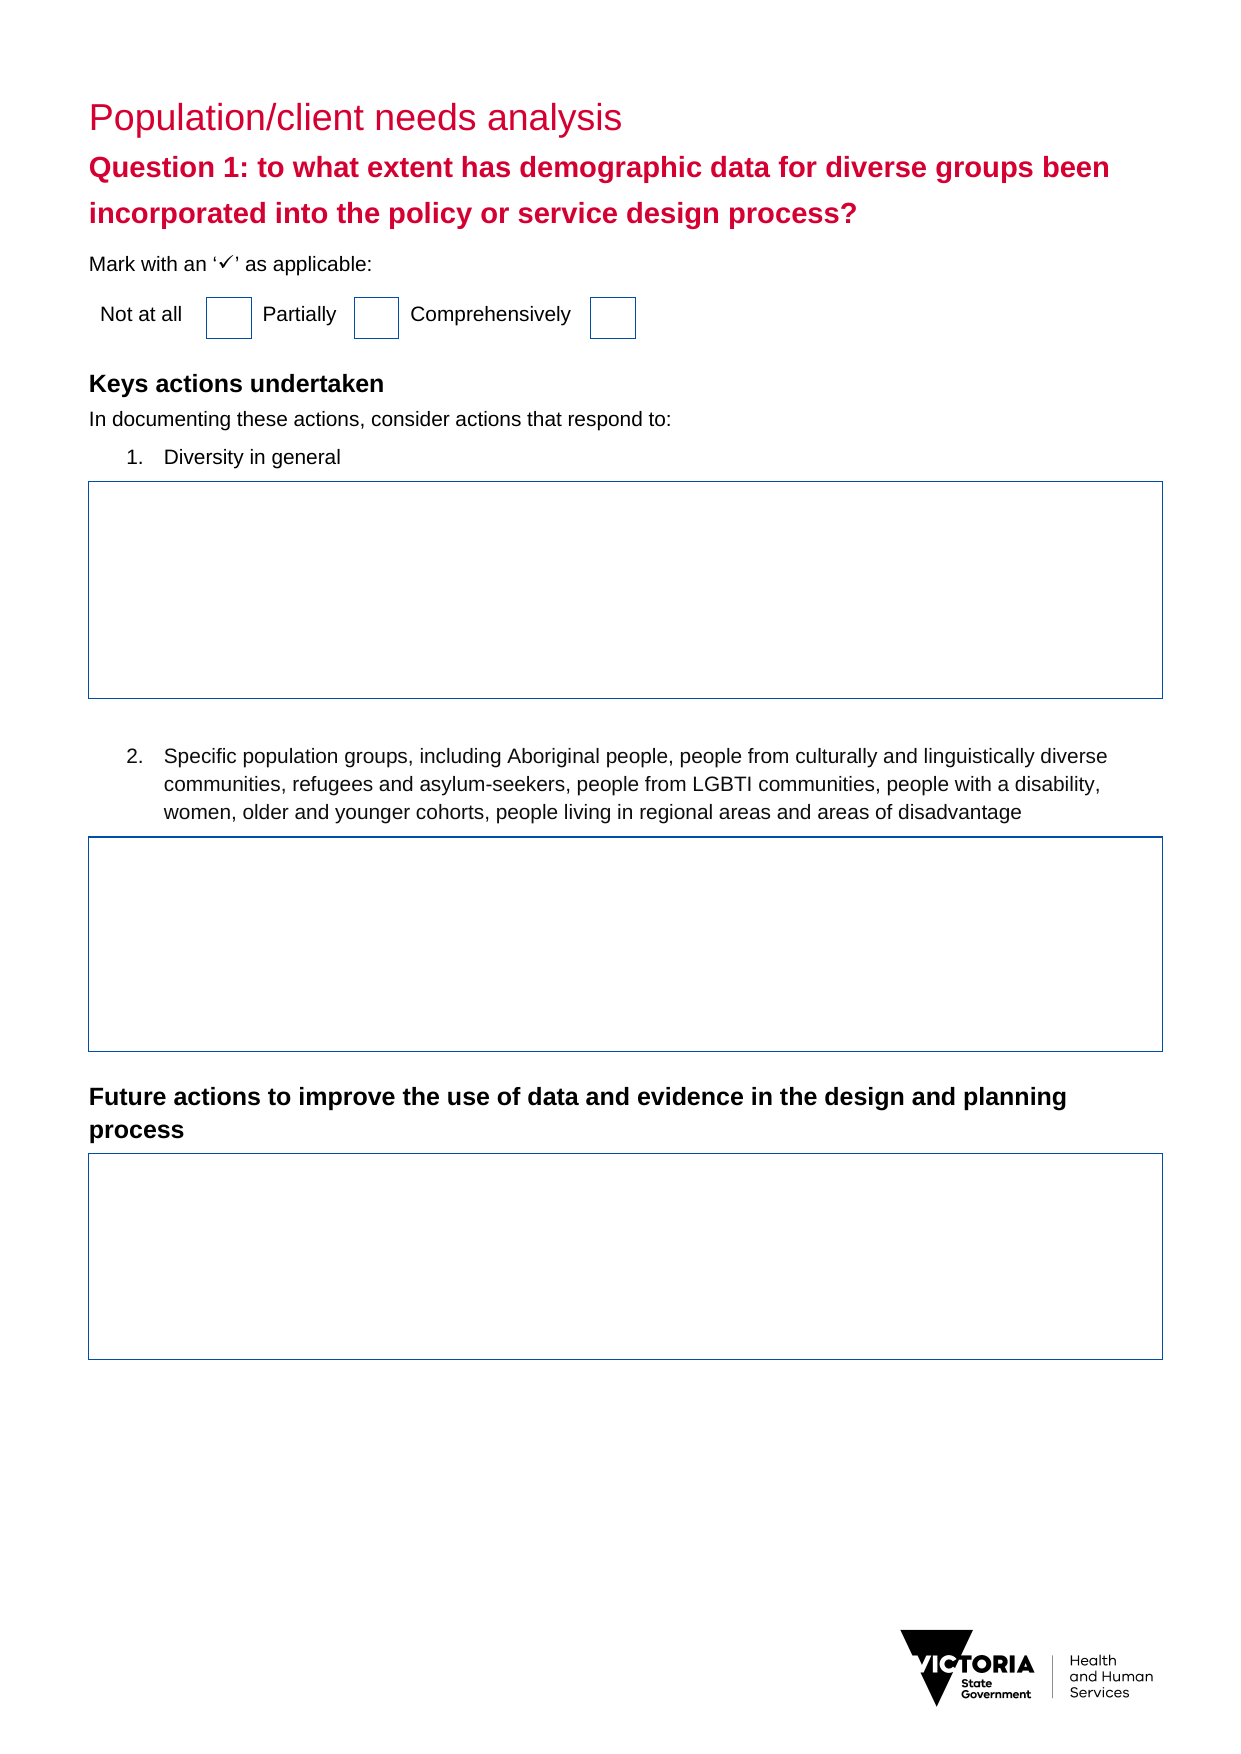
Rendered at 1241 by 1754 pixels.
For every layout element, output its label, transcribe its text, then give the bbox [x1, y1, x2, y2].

table_header Not at all [89, 297, 206, 338]
list Diversity in general [126, 440, 1152, 468]
subtitle Future actions to improve the use of data and evidence in the design and planning process [89, 1077, 1152, 1144]
table_header [207, 298, 251, 338]
list Specific population groups, including Aboriginal people, people from culturally and linguistically diverse communities, refugees and asylum-seekers, people from LGBTI communities, people with a disability, women, older and younger cohorts, people living in regional areas and areas of disadvantage [126, 739, 1152, 824]
table_header [89, 1154, 1162, 1359]
table_header Comprehensively [399, 297, 590, 338]
table_header [591, 298, 635, 338]
table_header [355, 298, 398, 338]
subtitle Keys actions undertaken In documenting these actions, consider actions that respond to: [89, 364, 1152, 431]
table_header [89, 838, 1162, 1051]
subtitle Population/client needs analysis Question 1: to what extent has demographic data for diverse groups been incorporated into the policy or service design process? Mark with an ‘’ as applicable: [89, 92, 1152, 276]
picture [0, 1624, 1241, 1754]
table_header [89, 482, 1162, 698]
table_header Partially [252, 297, 354, 338]
